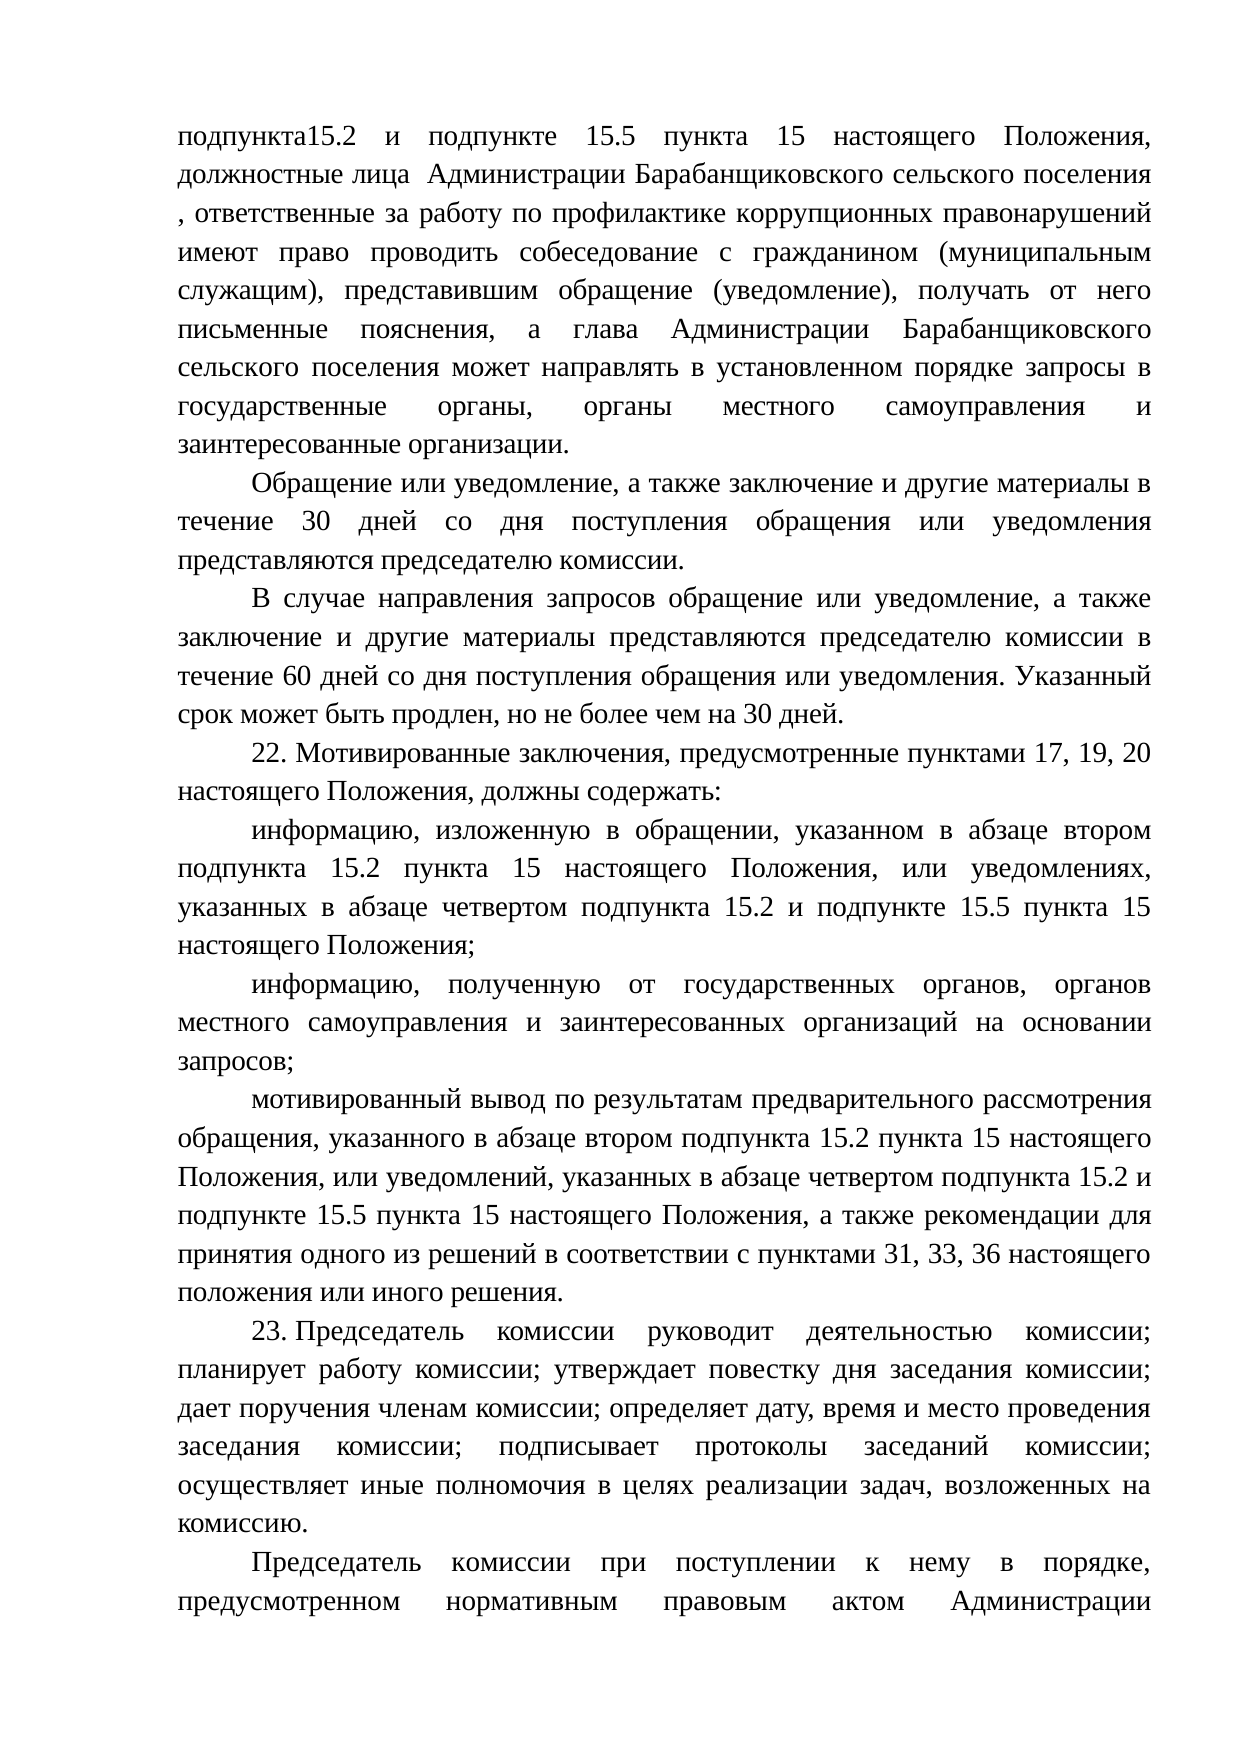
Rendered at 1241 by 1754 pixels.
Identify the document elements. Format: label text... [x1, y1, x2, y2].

text мотивированный вывод по результатам предварительного рассмотрения обращения, указанного в абзаце втором подпункта 15.2 пункта 15 настоящего Положения, или уведомлений, указанных в абзаце четвертом подпункта 15.2 и подпункте 15.5 пункта 15 настоящего Положения, а также рекомендации для принятия одного из решений в соответствии с пунктами 31, 33, 36 настоящего положения или иного решения. [177, 1082, 1152, 1308]
text В случае направления запросов обращение или уведомление, а также заключение и другие материалы представляются председателю комиссии в течение 60 дней со дня поступления обращения или уведомления. Указанный срок может быть продлен, но не более чем на 30 дней. [177, 581, 1152, 730]
text Обращение или уведомление, а также заключение и другие материалы в течение 30 дней со дня поступления обращения или уведомления представляются председателю комиссии. [177, 465, 1152, 576]
text информацию, изложенную в обращении, указанном в абзаце втором подпункта 15.2 пункта 15 настоящего Положения, или уведомлениях, указанных в абзаце четвертом подпункта 15.2 и подпункте 15.5 пункта 15 настоящего Положения; [177, 812, 1152, 961]
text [177, 118, 1152, 460]
text 22. Мотивированные заключения, предусмотренные пунктами 17, 19, 20 настоящего Положения, должны содержать: [177, 735, 1152, 807]
text информацию, полученную от государственных органов, органов местного самоуправления и заинтересованных организаций на основании запросов; [177, 966, 1152, 1077]
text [177, 1544, 1152, 1616]
text 23. Председатель комиссии руководит деятельностью комиссии; планирует работу комиссии; утверждает повестку дня заседания комиссии; дает поручения членам комиссии; определяет дату, время и место проведения заседания комиссии; подписывает протоколы заседаний комиссии; осуществляет иные полномочия в целях реализации задач, возложенных на комиссию. [177, 1313, 1152, 1539]
